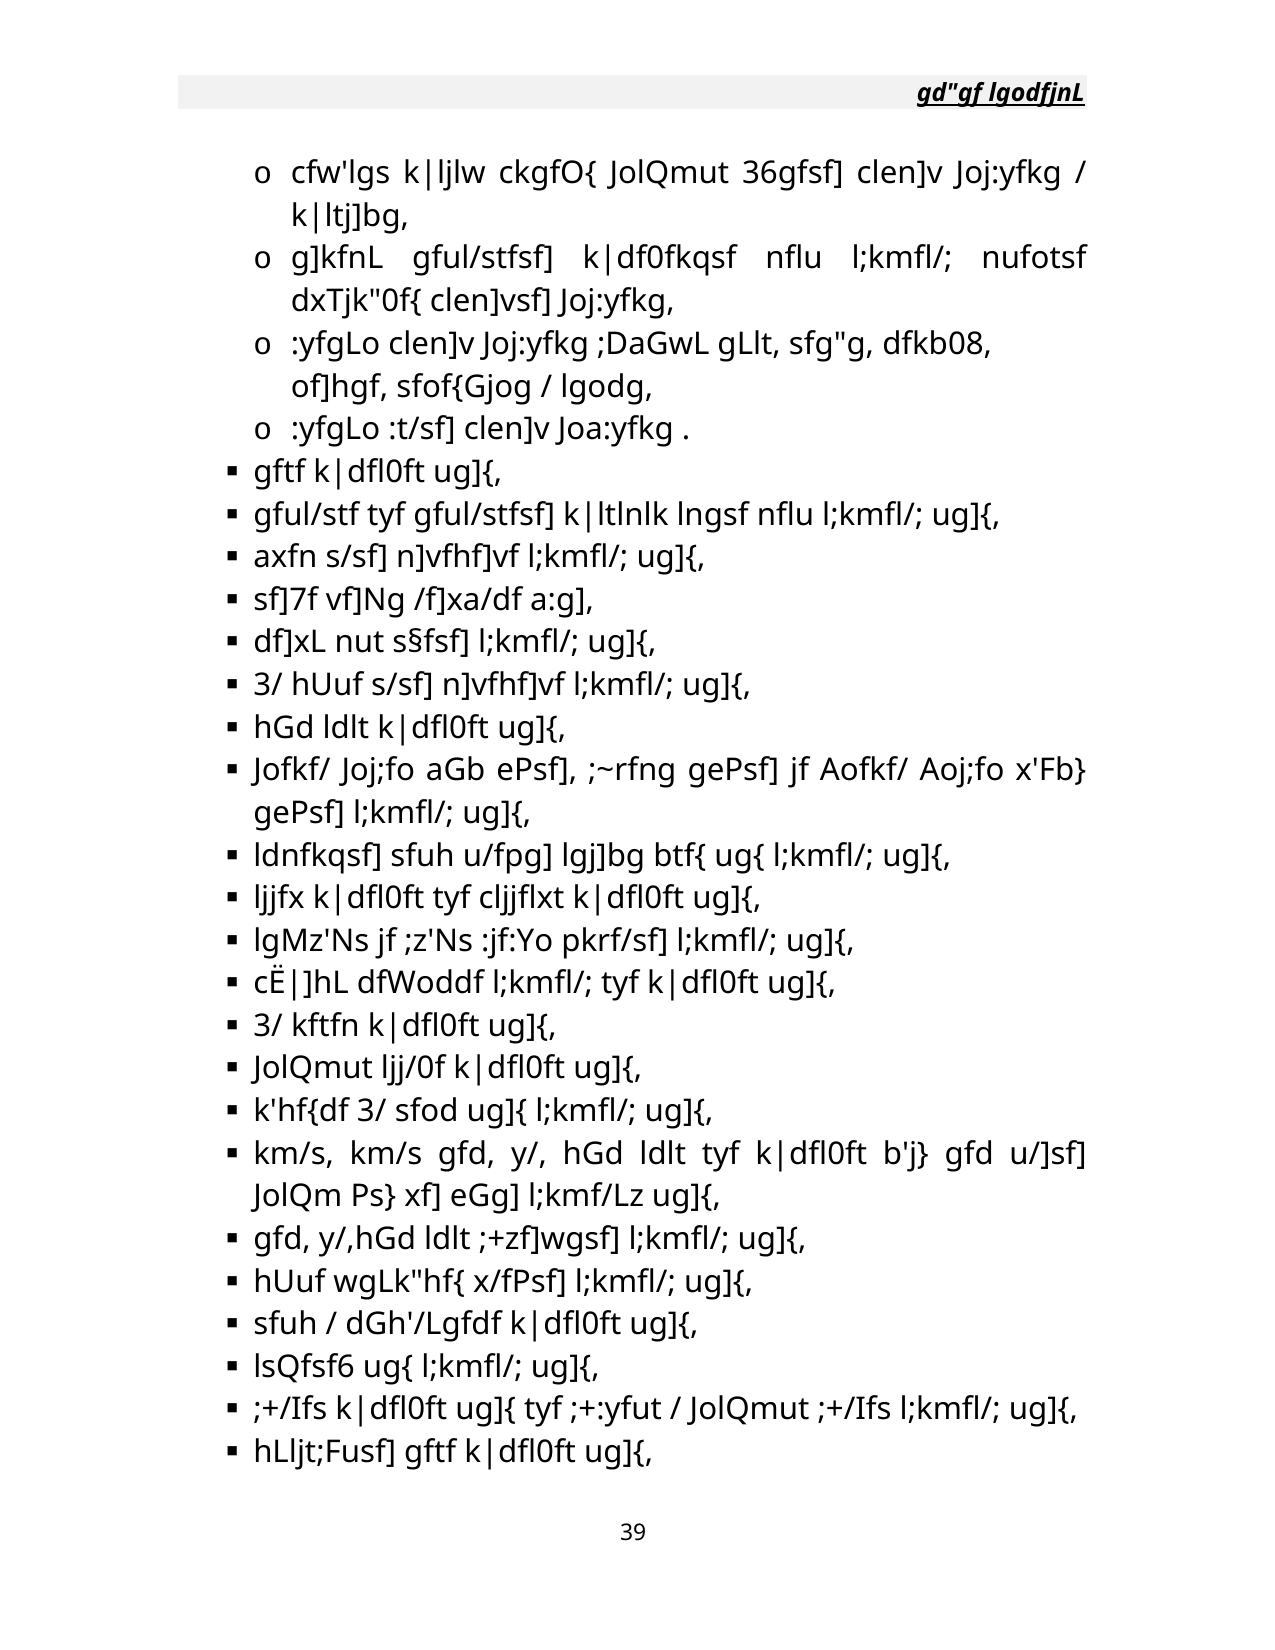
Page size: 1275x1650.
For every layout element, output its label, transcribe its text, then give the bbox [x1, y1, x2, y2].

list :yfgLo :t/sf] clen]v Joa:yfkg . [253, 406, 1087, 449]
list 3/ kftfn k|dfl0ft ug]{, [225, 1003, 1087, 1046]
list ljjfx k|dfl0ft tyf cljjflxt k|dfl0ft ug]{, [225, 875, 1087, 918]
list ;+/Ifs k|dfl0ft ug]{ tyf ;+:yfut / JolQmut ;+/Ifs l;kmfl/; ug]{, [225, 1386, 1087, 1429]
list gful/stf tyf gful/stfsf] k|ltlnlk lngsf nflu l;kmfl/; ug]{, [225, 492, 1087, 534]
list km/s, km/s gfd, y/, hGd ldlt tyf k|dfl0ft b'j} gfd u/]sf] JolQm Ps} xf] eG‍g] l;kmf/Lz ug]{, [225, 1131, 1087, 1216]
list k'hf{df 3/ sfod ug]{ l;kmfl/; ug]{, [225, 1088, 1087, 1131]
list g]kfnL gful/stfsf] k|df0fkqsf nflu l;kmfl/; nufotsf dxTjk"0f{ clen]vsf] Joj:yfkg, [253, 235, 1087, 321]
list Jofkf/ Joj;fo aGb ePsf], ;~rfng gePsf] jf Aofkf/ Aoj;fo x'Fb} gePsf] l;kmfl/; ug]{, [225, 747, 1087, 832]
list lsQfsf6 ug{ l;kmfl/; ug]{, [225, 1344, 1087, 1386]
list hLljt;Fusf] gftf k|dfl0ft ug]{, [225, 1429, 1087, 1472]
list df]xL nut s§fsf] l;kmfl/; ug]{, [225, 619, 1087, 662]
list cfw'lgs k|ljlw ckgfO{ JolQmut 36gfsf] clen]v Joj:yfkg / k|ltj]bg, [253, 150, 1087, 235]
list hUuf wgLk"hf{ x/fPsf] l;kmfl/; ug]{, [225, 1258, 1087, 1301]
list 3/ hUuf s/sf] n]vfhf]vf l;kmfl/; ug]{, [225, 662, 1087, 705]
list axfn s/sf] n]vfhf]vf l;kmfl/; ug]{, [225, 534, 1087, 577]
list gfd, y/,hGd ldlt ;+zf]wgsf] l;kmfl/; ug]{, [225, 1216, 1087, 1258]
list sf]7f vf]Ng /f]xa/df a:g], [225, 577, 1087, 619]
list lgMz'Ns jf ;z'Ns :jf:Yo pkrf/sf] l;kmfl/; ug]{, [225, 918, 1087, 960]
list sfuh / dGh'/Lgfdf k|dfl0ft ug]{, [225, 1301, 1087, 1344]
list cË|]hL dfWoddf l;kmfl/; tyf k|dfl0ft ug]{, [225, 960, 1087, 1003]
list JolQmut ljj/0f k|dfl0ft ug]{, [225, 1046, 1087, 1088]
list gftf k|dfl0ft ug]{, [225, 449, 1087, 492]
list ldnfkqsf] sfuh u/fpg] lgj]bg btf{ ug{ l;kmfl/; ug]{, [225, 832, 1087, 875]
list :yfgLo clen]v Joj:yfkg ;DaGwL gLlt, sfg"g, dfkb08, of]hgf, sfof{Gjog / lgodg, [253, 321, 1087, 406]
list hGd ldlt k|dfl0ft ug]{, [225, 705, 1087, 747]
